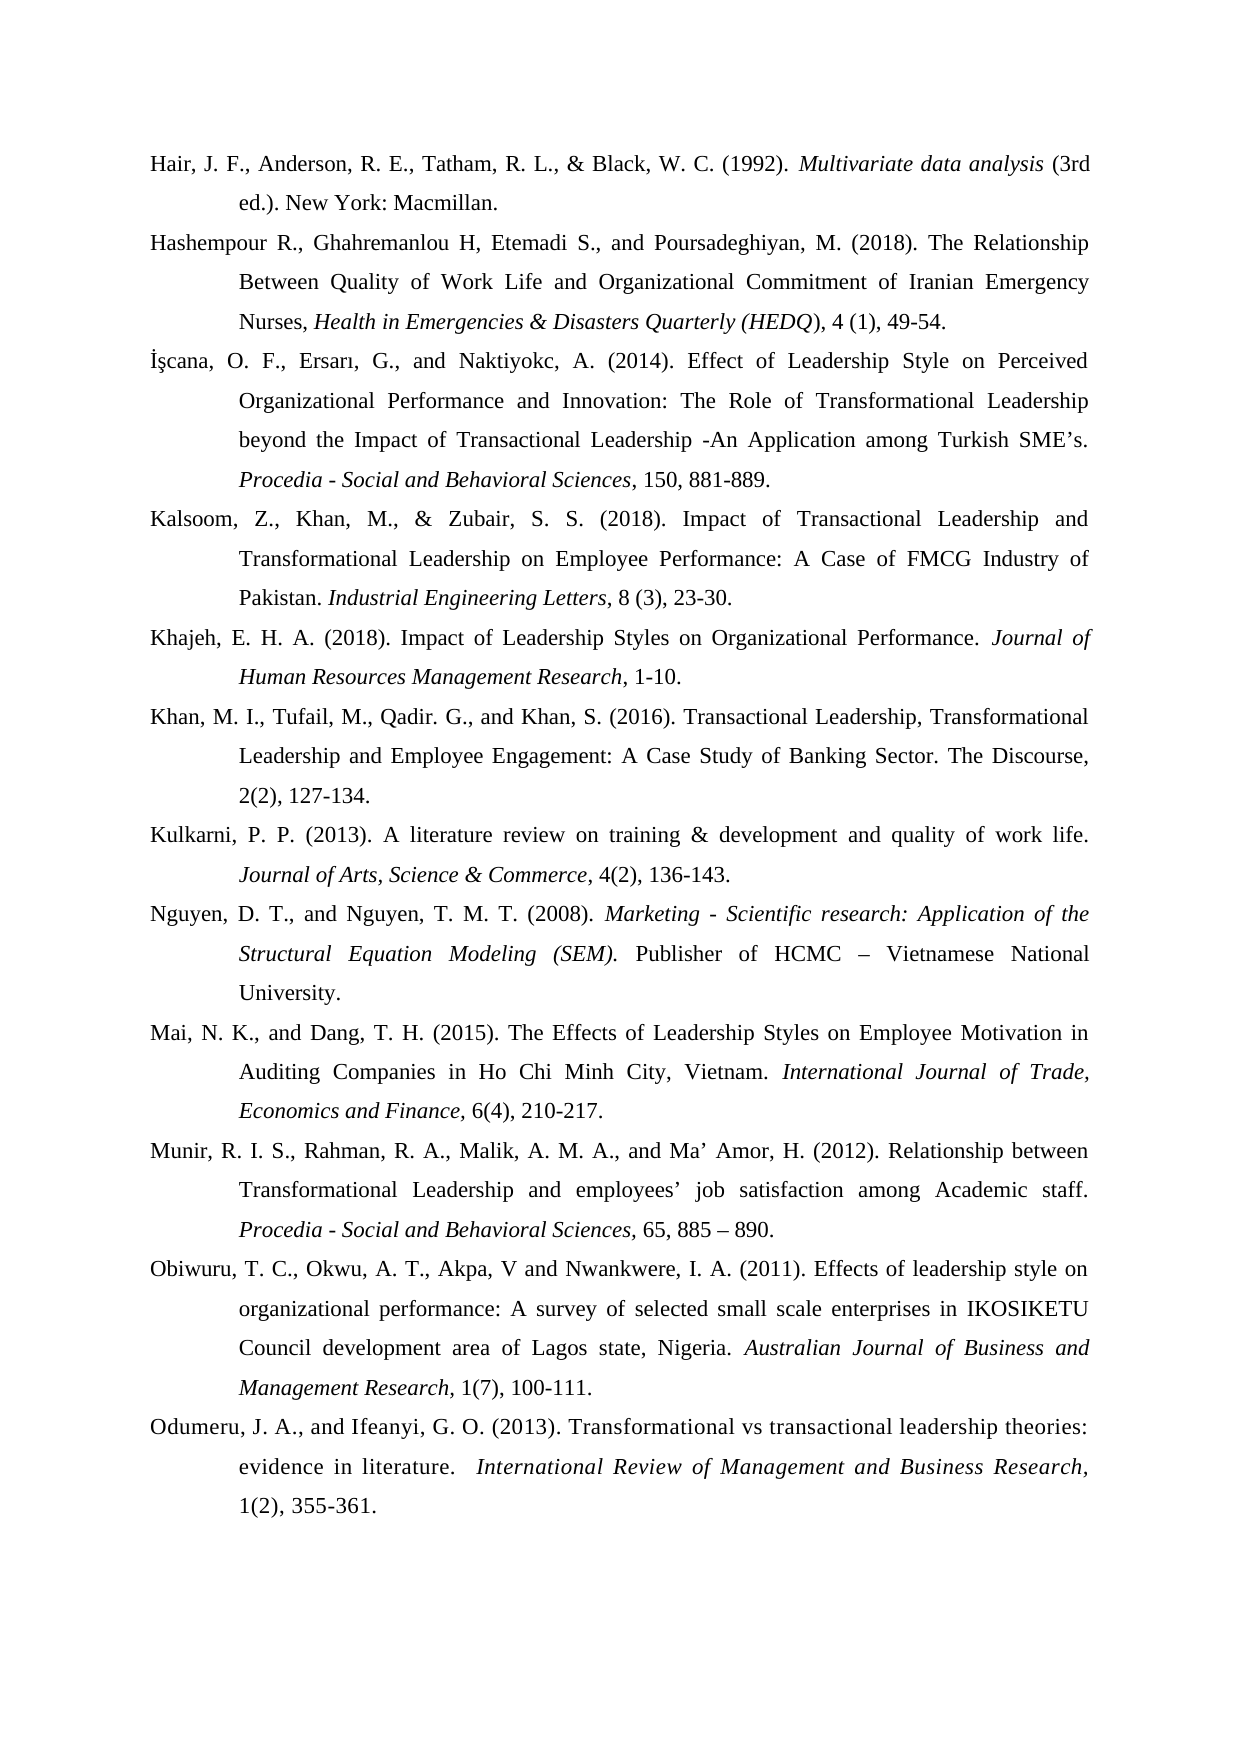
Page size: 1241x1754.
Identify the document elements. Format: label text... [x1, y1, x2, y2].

text Hair, J. F., Anderson, R. E., Tatham, R. L., & Black, W. C. (1992). Multivariate data analysis (3rd ed.). New York: Macmillan. [150, 150, 1090, 216]
text Hashempour R., Ghahremanlou H, Etemadi S., and Poursadeghiyan, M. (2018). The Relationship Between Quality of Work Life and Organizational Commitment of Iranian Emergency Nurses, Health in Emergencies & Disasters Quarterly (HEDQ), 4 (1), 49-54. [150, 229, 1090, 334]
text Odumeru, J. A., and Ifeanyi, G. O. (2013). Transformational vs transactional leadership theories: evidence in literature. International Review of Management and Business Research, 1(2), 355-361. [150, 1440, 1090, 1519]
text Khan, M. I., Tufail, M., Qadir. G., and Khan, S. (2016). Transactional Leadership, Transformational Leadership and Employee Engagement: A Case Study of Banking Sector. The Discourse, 2(2), 127-134. [150, 703, 1090, 808]
text Khajeh, E. H. A. (2018). Impact of Leadership Styles on Organizational Performance. Journal of Human Resources Management Research, 1-10. [150, 624, 1090, 689]
text İşcana, O. F., Ersarı, G., and Naktiyokc, A. (2014). Effect of Leadership Style on Perceived Organizational Performance and Innovation: The Role of Transformational Leadership beyond the Impact of Transactional Leadership -An Application among Turkish SME’s. Procedia - Social and Behavioral Sciences, 150, 881-889. [150, 347, 1090, 492]
text Nguyen, D. T., and Nguyen, T. M. T. (2008). Marketing - Scientific research: Application of the Structural Equation Modeling (SEM). Publisher of HCMC – Vietnamese National University. [150, 900, 1090, 1005]
text Obiwuru, T. C., Okwu, A. T., Akpa, V and Nwankwere, I. A. (2011). Effects of leadership style on organizational performance: A survey of selected small scale enterprises in IKOSIKETU Council development area of Lagos state, Nigeria. Australian Journal of Business and Management Research, 1(7), 100-111. [150, 1255, 1090, 1400]
text Kalsoom, Z., Khan, M., & Zubair, S. S. (2018). Impact of Transactional Leadership and Transformational Leadership on Employee Performance: A Case of FMCG Industry of Pakistan. Industrial Engineering Letters, 8 (3), 23-30. [150, 505, 1090, 611]
text Kulkarni, P. P. (2013). A literature review on training & development and quality of work life. Journal of Arts, Science & Commerce, 4(2), 136-143. [150, 821, 1090, 887]
text Munir, R. I. S., Rahman, R. A., Malik, A. M. A., and Ma’ Amor, H. (2012). Relationship between Transformational Leadership and employees’ job satisfaction among Academic staff. Procedia - Social and Behavioral Sciences, 65, 885 – 890. [150, 1137, 1090, 1242]
text Mai, N. K., and Dang, T. H. (2015). The Effects of Leadership Styles on Employee Motivation in Auditing Companies in Ho Chi Minh City, Vietnam. International Journal of Trade, Economics and Finance, 6(4), 210-217. [150, 1018, 1090, 1124]
